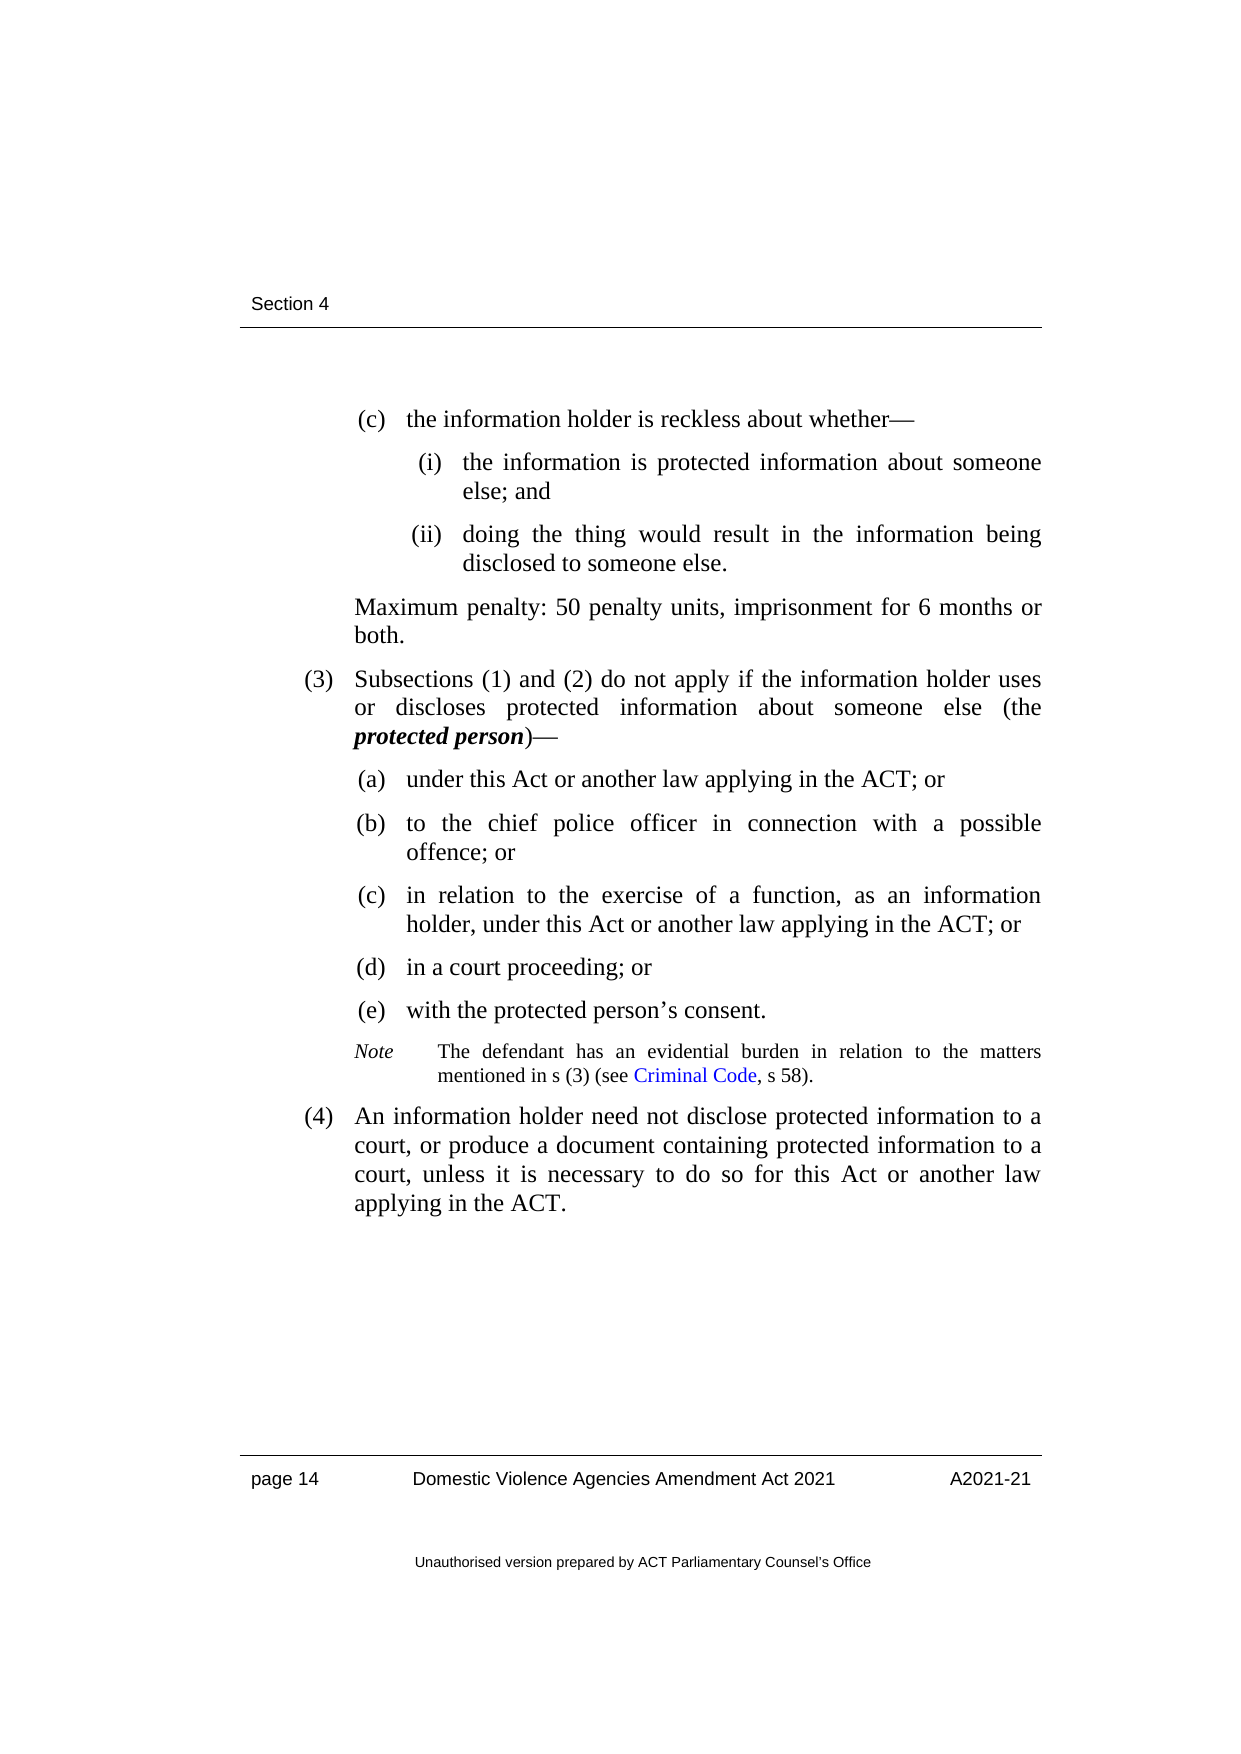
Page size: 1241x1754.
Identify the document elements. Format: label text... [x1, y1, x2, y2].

text (3) Subsections (1) and (2) do not apply if the information holder uses or discloses protected information about someone else (the protected person)— [239, 664, 1042, 750]
text Note The defendant has an evidential burden in relation to the matters mentioned in s (3) (see Criminal Code, s 58). [354, 1039, 1042, 1087]
text (a) under this Act or another law applying in the ACT; or [239, 764, 1042, 793]
text (b) to the chief police officer in connection with a possible offence; or [239, 808, 1042, 865]
text (i) the information is protected information about someone else; and [239, 447, 1042, 505]
text (c) the information holder is reckless about whether— [239, 404, 1042, 433]
text (e) with the protected person’s consent. [239, 995, 1042, 1024]
text Maximum penalty: 50 penalty units, imprisonment for 6 months or both. [354, 592, 1042, 649]
text (4) An information holder need not disclose protected information to a court, or produce a document containing protected information to a court, unless it is necessary to do so for this Act or another law applying in the ACT. [239, 1101, 1042, 1216]
text (c) in relation to the exercise of a function, as an information holder, under this Act or another law applying in the ACT; or [239, 880, 1042, 937]
text (ii) doing the thing would result in the information being disclosed to someone else. [239, 519, 1042, 577]
text (d) in a court proceeding; or [239, 952, 1042, 981]
